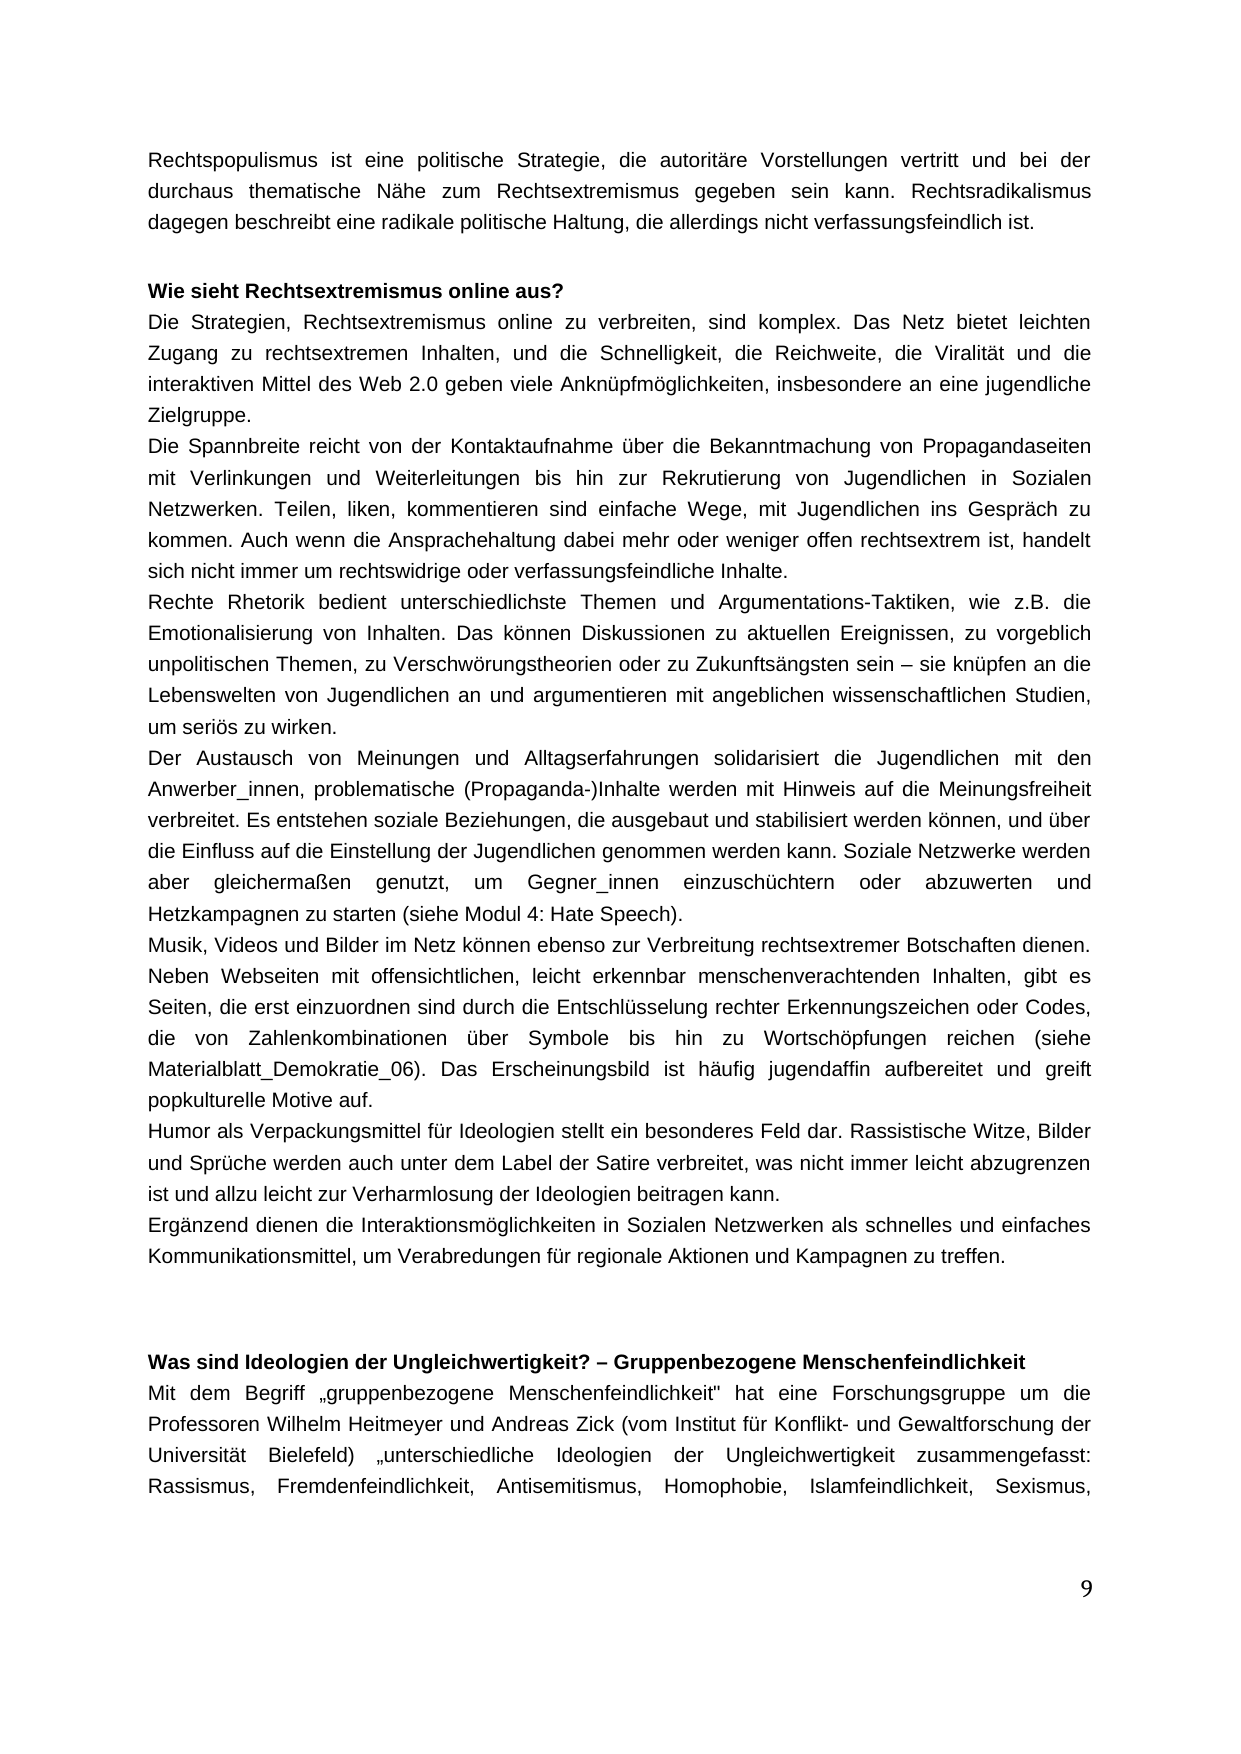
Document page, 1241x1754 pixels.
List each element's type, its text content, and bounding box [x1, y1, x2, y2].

text Humor als Verpackungsmittel für Ideologien stellt ein besonderes Feld dar. Rassistische Witze, Bilder und Sprüche werden auch unter dem Label der Satire verbreitet, was nicht immer leicht abzugrenzen ist und allzu leicht zur Verharmlosung der Ideologien beitragen kann. [148, 1119, 1092, 1206]
text Der Austausch von Meinungen und Alltagserfahrungen solidarisiert die Jugendlichen mit den Anwerber_innen, problematische (Propaganda-)Inhalte werden mit Hinweis auf die Meinungsfreiheit verbreitet. Es entstehen soziale Beziehungen, die ausgebaut und stabilisiert werden können, und über die Einfluss auf die Einstellung der Jugendlichen genommen werden kann. Soziale Netzwerke werden aber gleichermaßen genutzt, um Gegner_innen einzuschüchtern oder abzuwerten und Hetzkampagnen zu starten (siehe Modul 4: Hate Speech). [148, 746, 1092, 925]
text Rechtspopulismus ist eine politische Strategie, die autoritäre Vorstellungen vertritt und bei der durchaus thematische Nähe zum Rechtsextremismus gegeben sein kann. Rechtsradikalismus dagegen beschreibt eine radikale politische Haltung, die allerdings nicht verfassungsfeindlich ist. [148, 148, 1092, 234]
text Rechte Rhetorik bedient unterschiedlichste Themen und Argumentations-Taktiken, wie z.B. die Emotionalisierung von Inhalten. Das können Diskussionen zu aktuellen Ereignissen, zu vorgeblich unpolitischen Themen, zu Verschwörungstheorien oder zu Zukunftsängsten sein – sie knüpfen an die Lebenswelten von Jugendlichen an und argumentieren mit angeblichen wissenschaftlichen Studien, um seriös zu wirken. [148, 590, 1092, 738]
text Was sind Ideologien der Ungleichwertigkeit? – Gruppenbezogene Menschenfeindlichkeit [148, 1350, 1092, 1374]
text Ergänzend dienen die Interaktionsmöglichkeiten in Sozialen Netzwerken als schnelles und einfaches Kommunikationsmittel, um Verabredungen für regionale Aktionen und Kampagnen zu treffen. [148, 1213, 1092, 1268]
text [148, 1381, 1092, 1498]
text Die Strategien, Rechtsextremismus online zu verbreiten, sind komplex. Das Netz bietet leichten Zugang zu rechtsextremen Inhalten, und die Schnelligkeit, die Reichweite, die Viralität und die interaktiven Mittel des Web 2.0 geben viele Anknüpfmöglichkeiten, insbesondere an eine jugendliche Zielgruppe. [148, 309, 1092, 427]
text Wie sieht Rechtsextremismus online aus? [148, 278, 1092, 302]
text Musik, Videos und Bilder im Netz können ebenso zur Verbreitung rechtsextremer Botschaften dienen. Neben Webseiten mit offensichtlichen, leicht erkennbar menschenverachtenden Inhalten, gibt es Seiten, die erst einzuordnen sind durch die Entschlüsselung rechter Erkennungszeichen oder Codes, die von Zahlenkombinationen über Symbole bis hin zu Wortschöpfungen reichen (siehe Materialblatt_Demokratie_06). Das Erscheinungsbild ist häufig jugendaffin aufbereitet und greift popkulturelle Motive auf. [148, 932, 1092, 1112]
text Die Spannbreite reicht von der Kontaktaufnahme über die Bekanntmachung von Propagandaseiten mit Verlinkungen und Weiterleitungen bis hin zur Rekrutierung von Jugendlichen in Sozialen Netzwerken. Teilen, liken, kommentieren sind einfache Wege, mit Jugendlichen ins Gespräch zu kommen. Auch wenn die Ansprachehaltung dabei mehr oder weniger offen rechtsextrem ist, handelt sich nicht immer um rechtswidrige oder verfassungsfeindliche Inhalte. [148, 434, 1092, 583]
